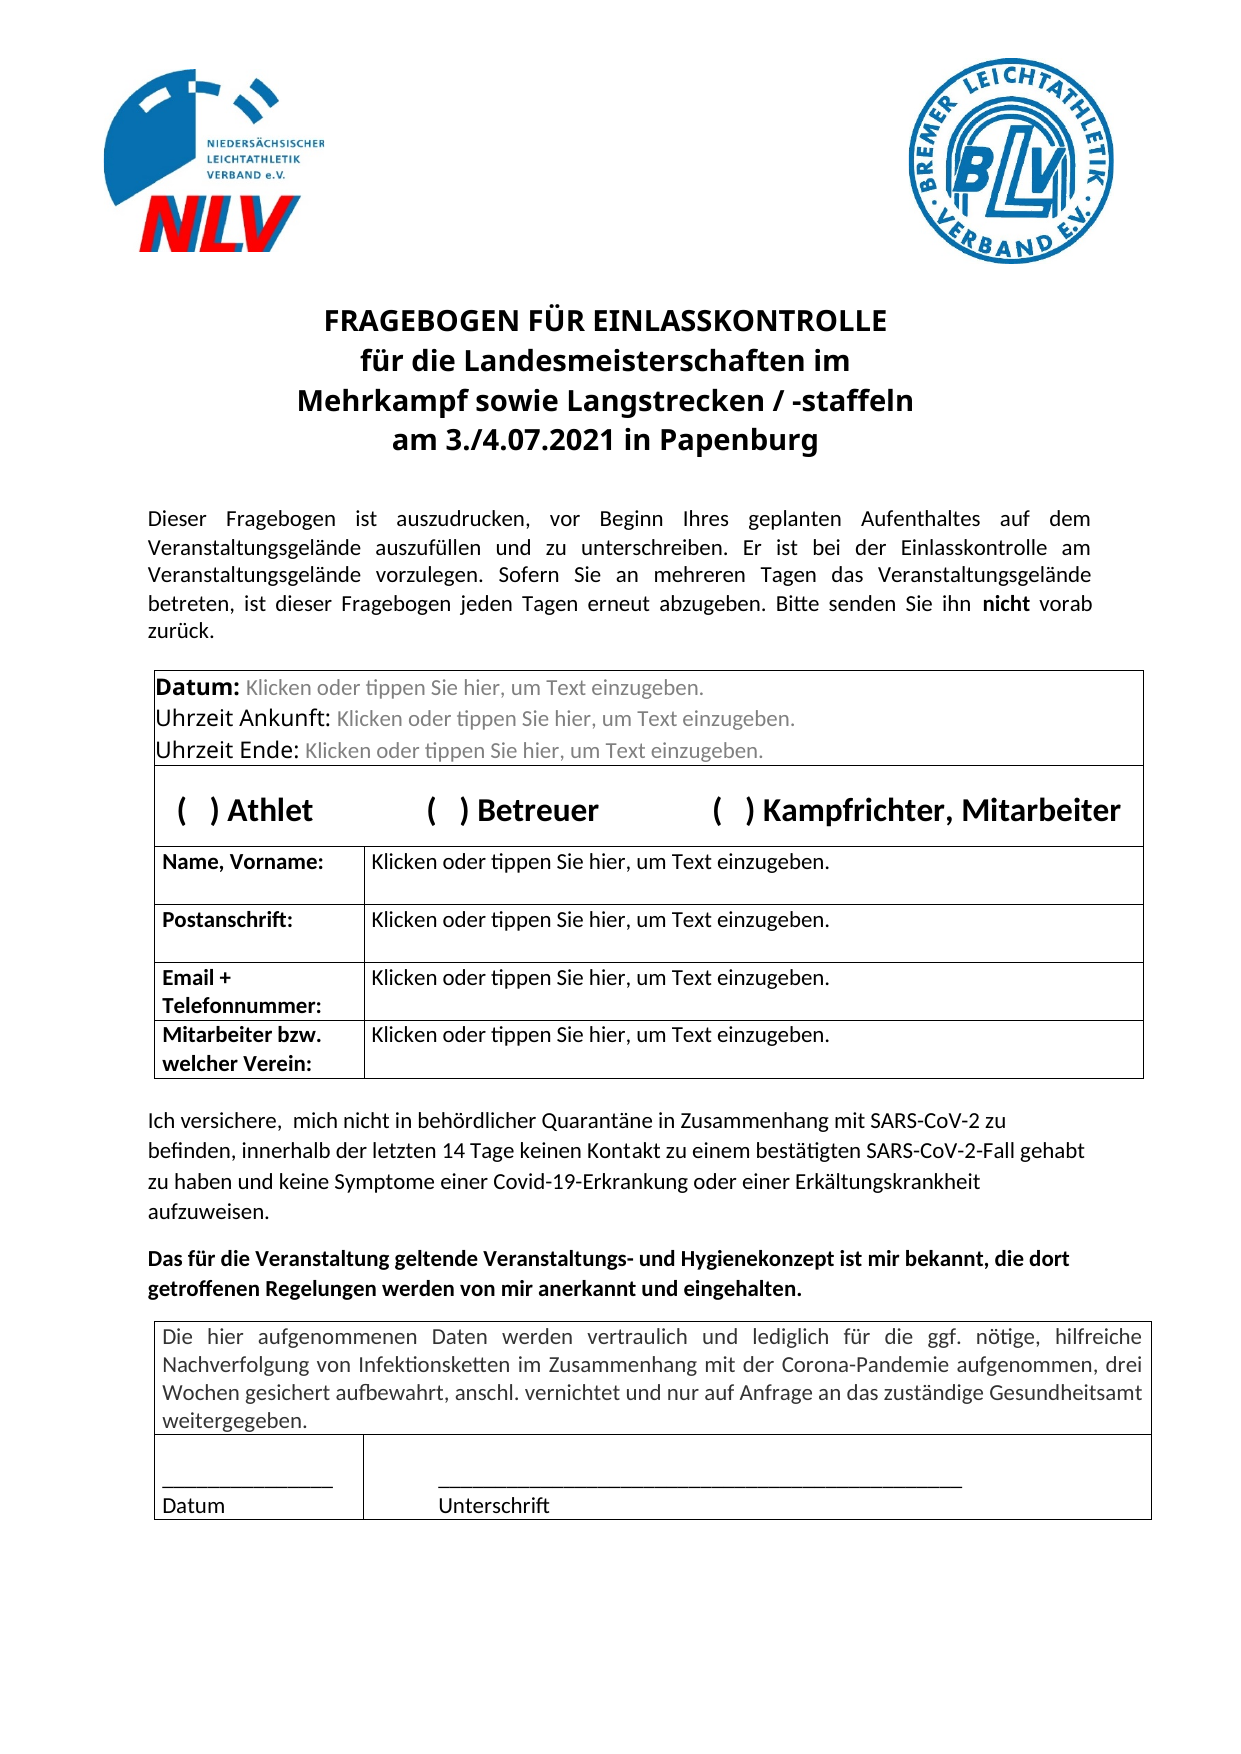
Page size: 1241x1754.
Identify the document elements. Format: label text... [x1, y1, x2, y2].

text am 3./4.07.2021 in Papenburg [295, 419, 916, 459]
table_cell ( ) Athlet ( ) Betreuer ( ) Kampfrichter, Mitarbeiter [155, 766, 1143, 846]
text Dieser Fragebogen ist auszudrucken, vor Beginn Ihres geplanten Aufenthaltes auf dem Veranstaltungsgelände auszufüllen und zu unterschreiben. Er ist bei der Einlasskontrolle am Veranstaltungsgelände vorzulegen. Sofern Sie an mehreren Tagen das Veranstaltungsgelände betreten, ist dieser Fragebogen jeden Tagen erneut abzugeben. Bitte senden Sie ihn nicht vorab zurück. [148, 504, 1093, 645]
table_cell Mitarbeiter bzw. welcher Verein: [155, 1021, 364, 1077]
table_cell ______________________________________________ Unterschrift [364, 1435, 1151, 1519]
picture [103, 69, 325, 252]
picture [908, 58, 1114, 264]
text FRAGEBOGEN FÜR EINLASSKONTROLLE [295, 300, 916, 340]
table_cell Postanschrift: [155, 905, 364, 962]
table_cell _______________ Datum [155, 1435, 363, 1519]
table_cell Email + Telefonnummer: [155, 963, 364, 1019]
text für die Landesmeisterschaften im Mehrkampf sowie Langstrecken / -staffeln [295, 340, 916, 419]
table_header Datum: Uhrzeit Ankunft: Uhrzeit Ende: [155, 671, 1143, 765]
text Ich versichere, mich nicht in behördlicher Quarantäne in Zusammenhang mit SARS-CoV-2 zu befinden, innerhalb der letzten 14 Tage keinen Kontakt zu einem bestätigten SARS-CoV-2-Fall gehabt zu haben und keine Symptome einer Covid-19-Erkrankung oder einer Erkältungskrankheit aufzuweisen. [148, 1106, 1093, 1225]
text Das für die Veranstaltung geltende Veranstaltungs- und Hygienekonzept ist mir bekannt, die dort getroffenen Regelungen werden von mir anerkannt und eingehalten. [148, 1244, 1093, 1302]
table_cell Name, Vorname: [155, 847, 364, 904]
table_header Die hier aufgenommenen Daten werden vertraulich und lediglich für die ggf. nötige, hilfreiche Nachverfolgung von Infektionsketten im Zusammenhang mit der Corona-Pandemie aufgenommen, drei Wochen gesichert aufbewahrt, anschl. vernichtet und nur auf Anfrage an das zuständige Gesundheitsamt weitergegeben. [155, 1322, 1151, 1434]
